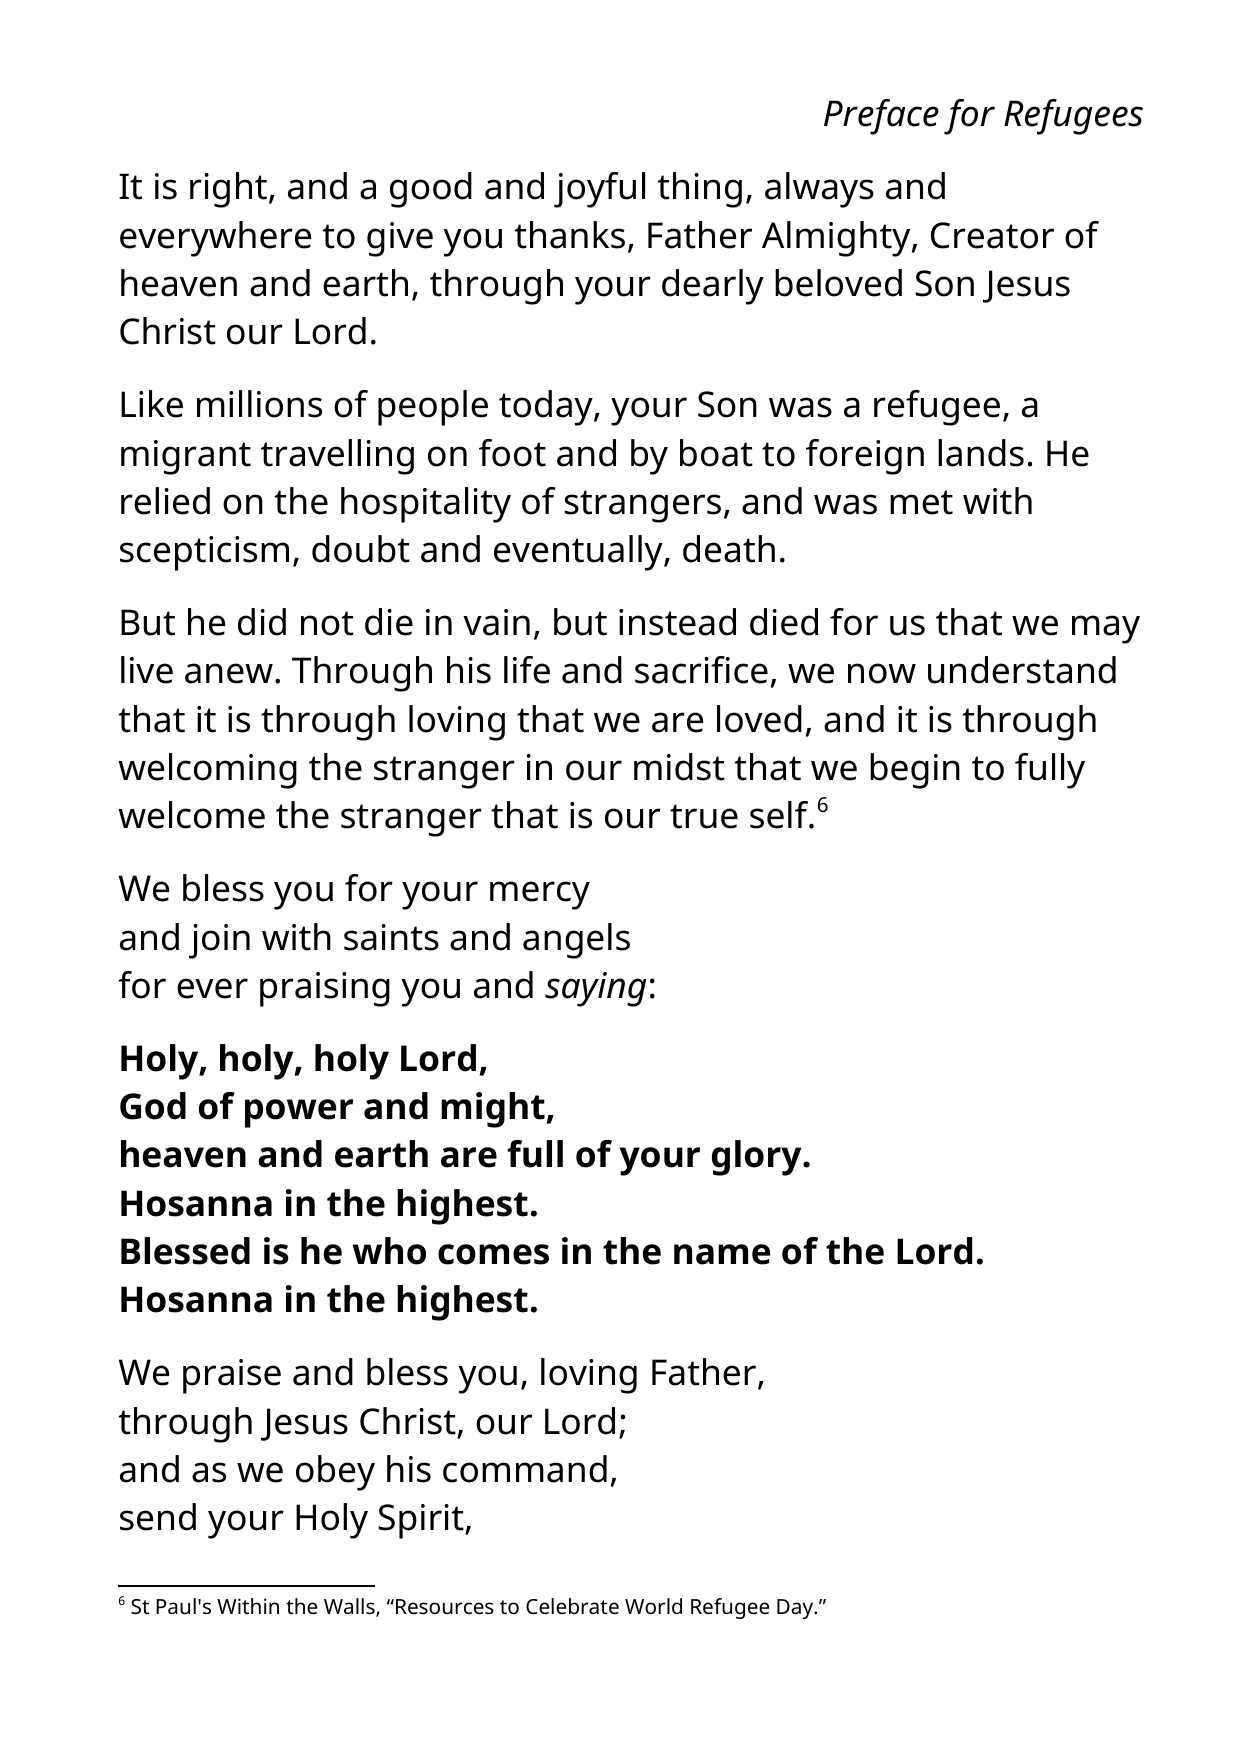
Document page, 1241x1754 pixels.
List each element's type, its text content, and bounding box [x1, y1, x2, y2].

text Holy, holy, holy Lord, God of power and might, heaven and earth are full of your glory. Hosanna in the highest. Blessed is he who comes in the name of the Lord. Hosanna in the highest. [118, 1033, 1144, 1323]
text We praise and bless you, loving Father, [118, 1348, 1144, 1396]
text It is right, and a good and joyful thing, always and everywhere to give you thanks, Father Almighty, Creator of heaven and earth, through your dearly beloved Son Jesus Christ our Lord. [118, 162, 1144, 355]
text But he did not die in vain, but instead died for us that we may live anew. Through his life and sacrifice, we now understand that it is through loving that we are loved, and it is through welcoming the stranger in our midst that we begin to fully welcome the stranger that is our true self. [118, 598, 1144, 839]
text Like millions of people today, your Son was a refugee, a migrant travelling on foot and by boat to foreign lands. He relied on the hospitality of strangers, and was met with scepticism, doubt and eventually, death. [118, 380, 1144, 573]
text send your Holy Spirit, [118, 1493, 1144, 1541]
text We bless you for your mercy and join with saints and angels for ever praising you and saying: [118, 864, 1144, 1008]
text Preface for Refugees [118, 89, 1144, 137]
text and as we obey his command, [118, 1444, 1144, 1493]
text through Jesus Christ, our Lord; [118, 1396, 1144, 1444]
